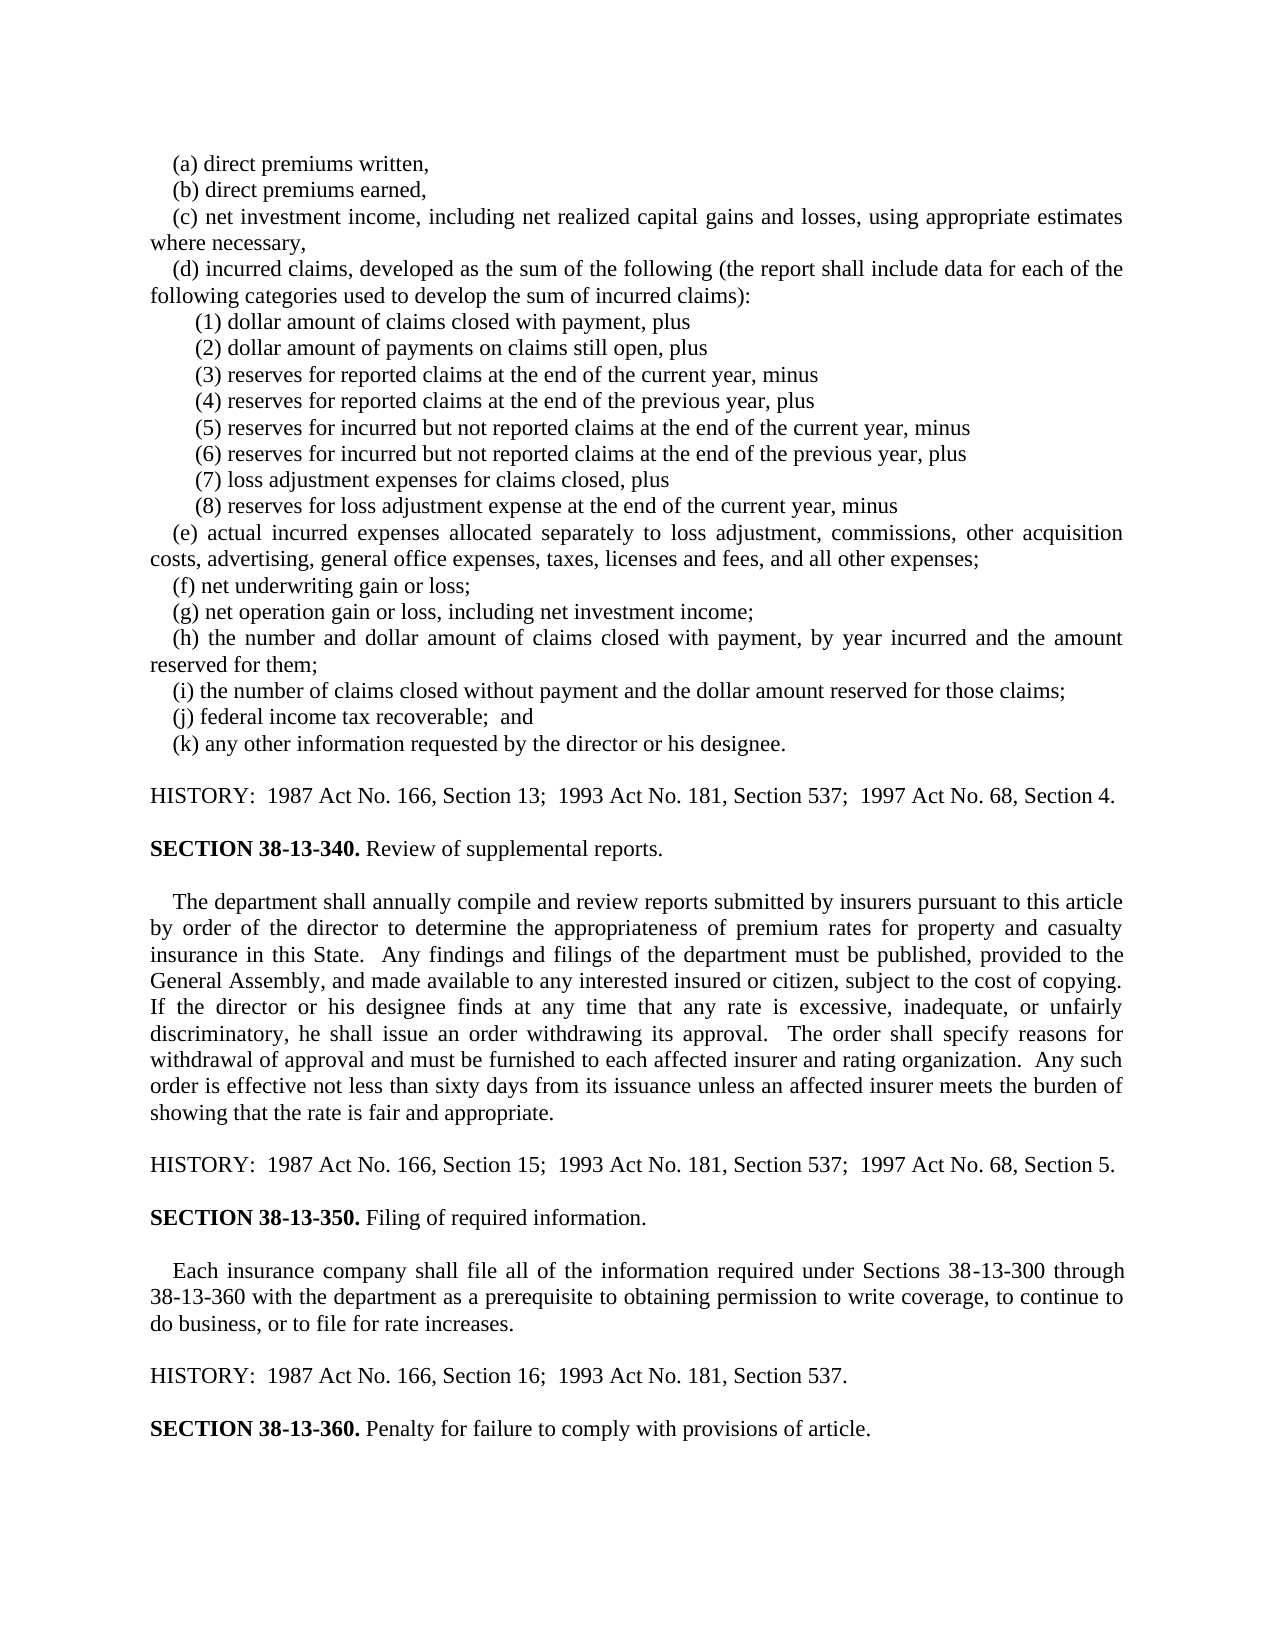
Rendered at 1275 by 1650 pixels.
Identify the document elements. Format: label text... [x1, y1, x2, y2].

text (j) federal income tax recoverable; and [150, 703, 1125, 730]
text (3) reserves for reported claims at the end of the current year, minus [150, 361, 1125, 387]
text (a) direct premiums written, [150, 150, 1125, 176]
text Each insurance company shall file all of the information required under Sections 38-13-300 through 38-13-360 with the department as a prerequisite to obtaining permission to write coverage, to continue to do business, or to file for rate increases. [150, 1257, 1125, 1336]
text (2) dollar amount of payments on claims still open, plus [150, 334, 1125, 361]
text (g) net operation gain or loss, including net investment income; [150, 598, 1125, 624]
text SECTION 38-13-340. Review of supplemental reports. [150, 835, 1125, 862]
text (e) actual incurred expenses allocated separately to loss adjustment, commissions, other acquisition costs, advertising, general office expenses, taxes, licenses and fees, and all other expenses; [150, 519, 1125, 572]
text (6) reserves for incurred but not reported claims at the end of the previous year, plus [150, 440, 1125, 466]
text (7) loss adjustment expenses for claims closed, plus [150, 466, 1125, 493]
text (h) the number and dollar amount of claims closed with payment, by year incurred and the amount reserved for them; [150, 624, 1125, 677]
text (f) net underwriting gain or loss; [150, 572, 1125, 598]
text (k) any other information requested by the director or his designee. [150, 730, 1125, 756]
text HISTORY: 1987 Act No. 166, Section 16; 1993 Act No. 181, Section 537. [150, 1362, 1125, 1389]
text (i) the number of claims closed without payment and the dollar amount reserved for those claims; [150, 677, 1125, 703]
text (4) reserves for reported claims at the end of the previous year, plus [150, 387, 1125, 413]
text SECTION 38-13-350. Filing of required information. [150, 1204, 1125, 1231]
text (1) dollar amount of claims closed with payment, plus [150, 308, 1125, 334]
text (b) direct premiums earned, [150, 176, 1125, 203]
text (d) incurred claims, developed as the sum of the following (the report shall include data for each of the following categories used to develop the sum of incurred claims): [150, 255, 1125, 308]
text HISTORY: 1987 Act No. 166, Section 15; 1993 Act No. 181, Section 537; 1997 Act No. 68, Section 5. [150, 1151, 1125, 1178]
text (5) reserves for incurred but not reported claims at the end of the current year, minus [150, 413, 1125, 440]
text SECTION 38-13-360. Penalty for failure to comply with provisions of article. [150, 1415, 1125, 1441]
text (c) net investment income, including net realized capital gains and losses, using appropriate estimates where necessary, [150, 203, 1125, 255]
text The department shall annually compile and review reports submitted by insurers pursuant to this article by order of the director to determine the appropriateness of premium rates for property and casualty insurance in this State. Any findings and filings of the department must be published, provided to the General Assembly, and made available to any interested insured or citizen, subject to the cost of copying. If the director or his designee finds at any time that any rate is excessive, inadequate, or unfairly discriminatory, he shall issue an order withdrawing its approval. The order shall specify reasons for withdrawal of approval and must be furnished to each affected insurer and rating organization. Any such order is effective not less than sixty days from its issuance unless an affected insurer meets the burden of showing that the rate is fair and appropriate. [150, 888, 1125, 1125]
text HISTORY: 1987 Act No. 166, Section 13; 1993 Act No. 181, Section 537; 1997 Act No. 68, Section 4. [150, 782, 1125, 809]
text (8) reserves for loss adjustment expense at the end of the current year, minus [150, 493, 1125, 519]
